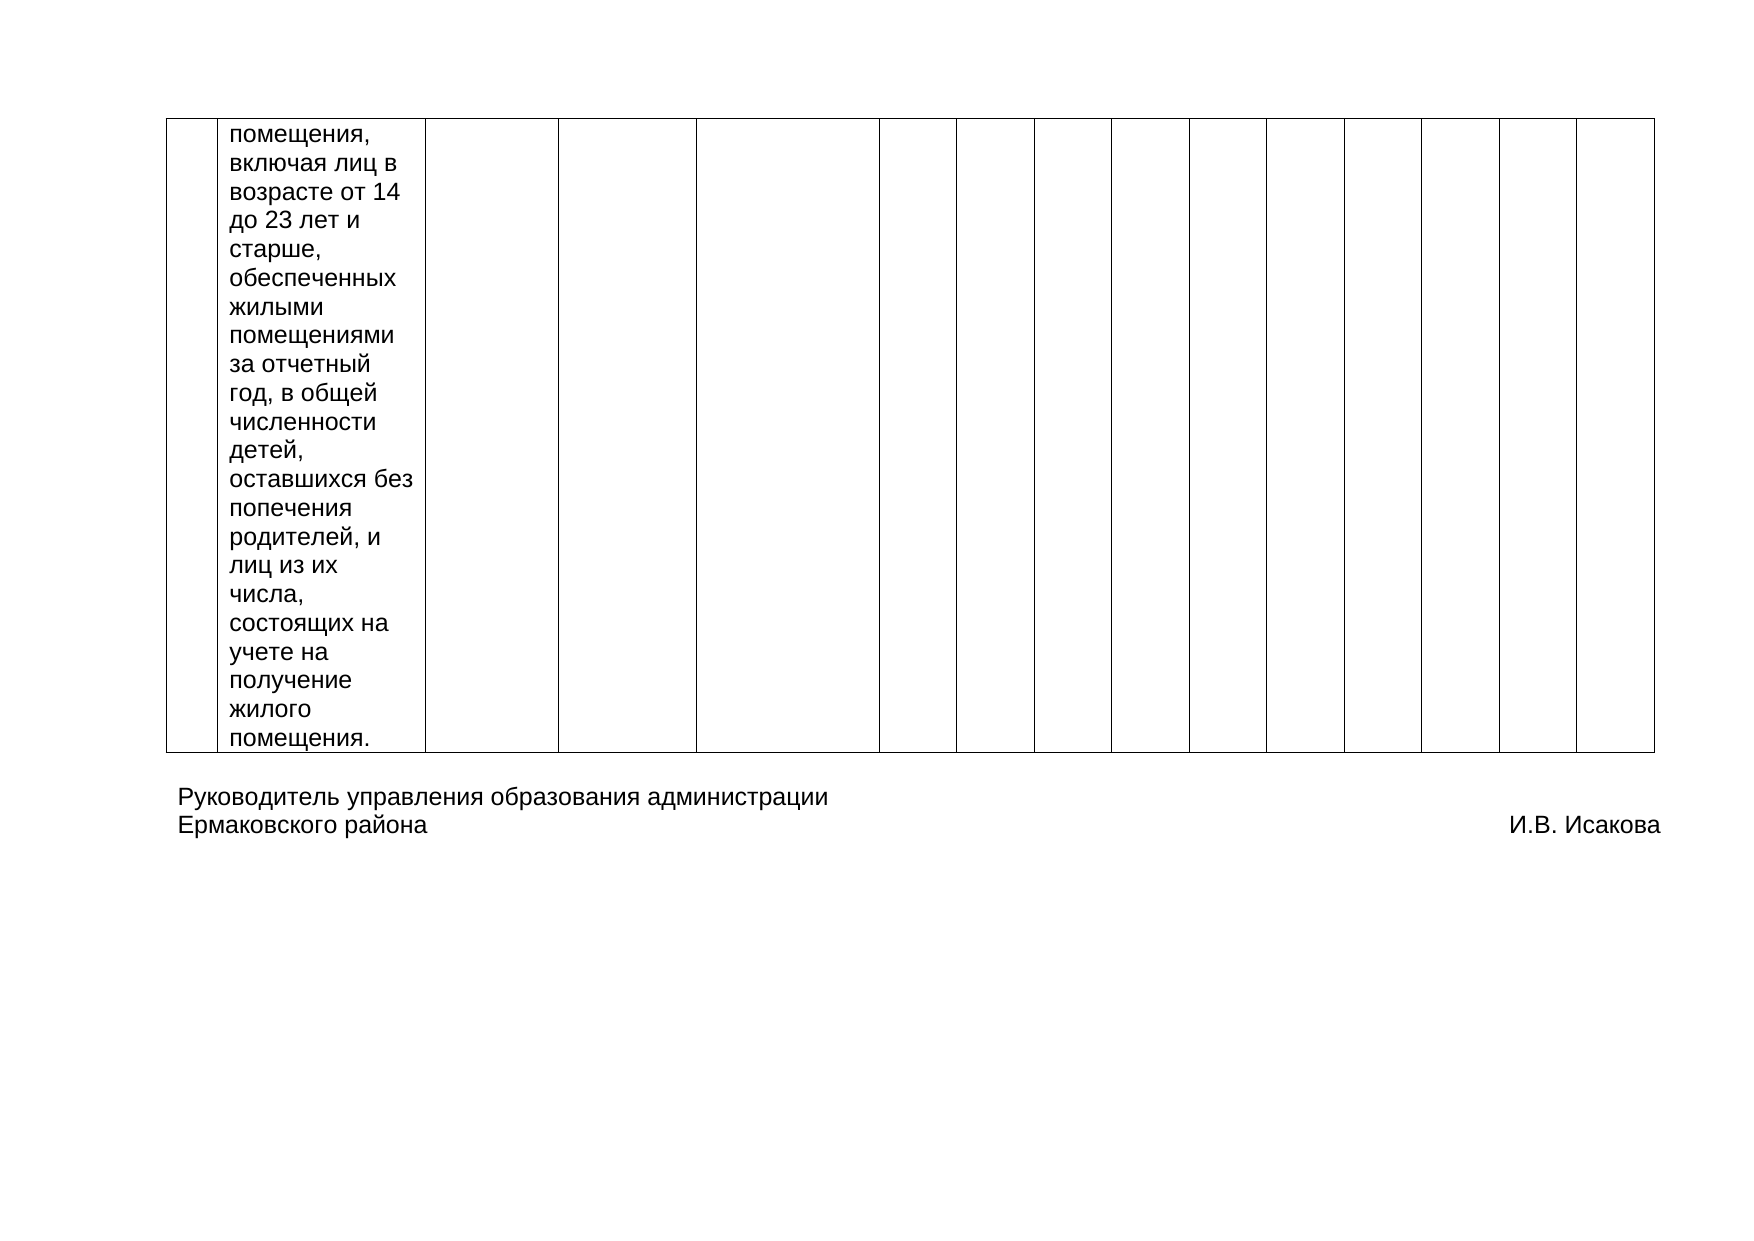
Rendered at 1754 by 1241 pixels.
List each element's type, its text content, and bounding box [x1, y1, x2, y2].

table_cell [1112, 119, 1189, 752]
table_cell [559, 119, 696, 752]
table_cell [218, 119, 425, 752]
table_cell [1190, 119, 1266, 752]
title Ермаковского района И.В. Исакова [177, 810, 1665, 839]
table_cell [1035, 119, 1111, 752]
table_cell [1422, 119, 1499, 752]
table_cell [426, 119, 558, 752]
text Руководитель управления образования администрации [177, 781, 1665, 810]
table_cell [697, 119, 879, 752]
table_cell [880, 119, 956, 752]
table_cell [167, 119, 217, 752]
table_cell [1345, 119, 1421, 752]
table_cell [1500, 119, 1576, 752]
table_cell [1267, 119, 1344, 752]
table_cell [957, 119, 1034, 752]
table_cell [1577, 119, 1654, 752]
